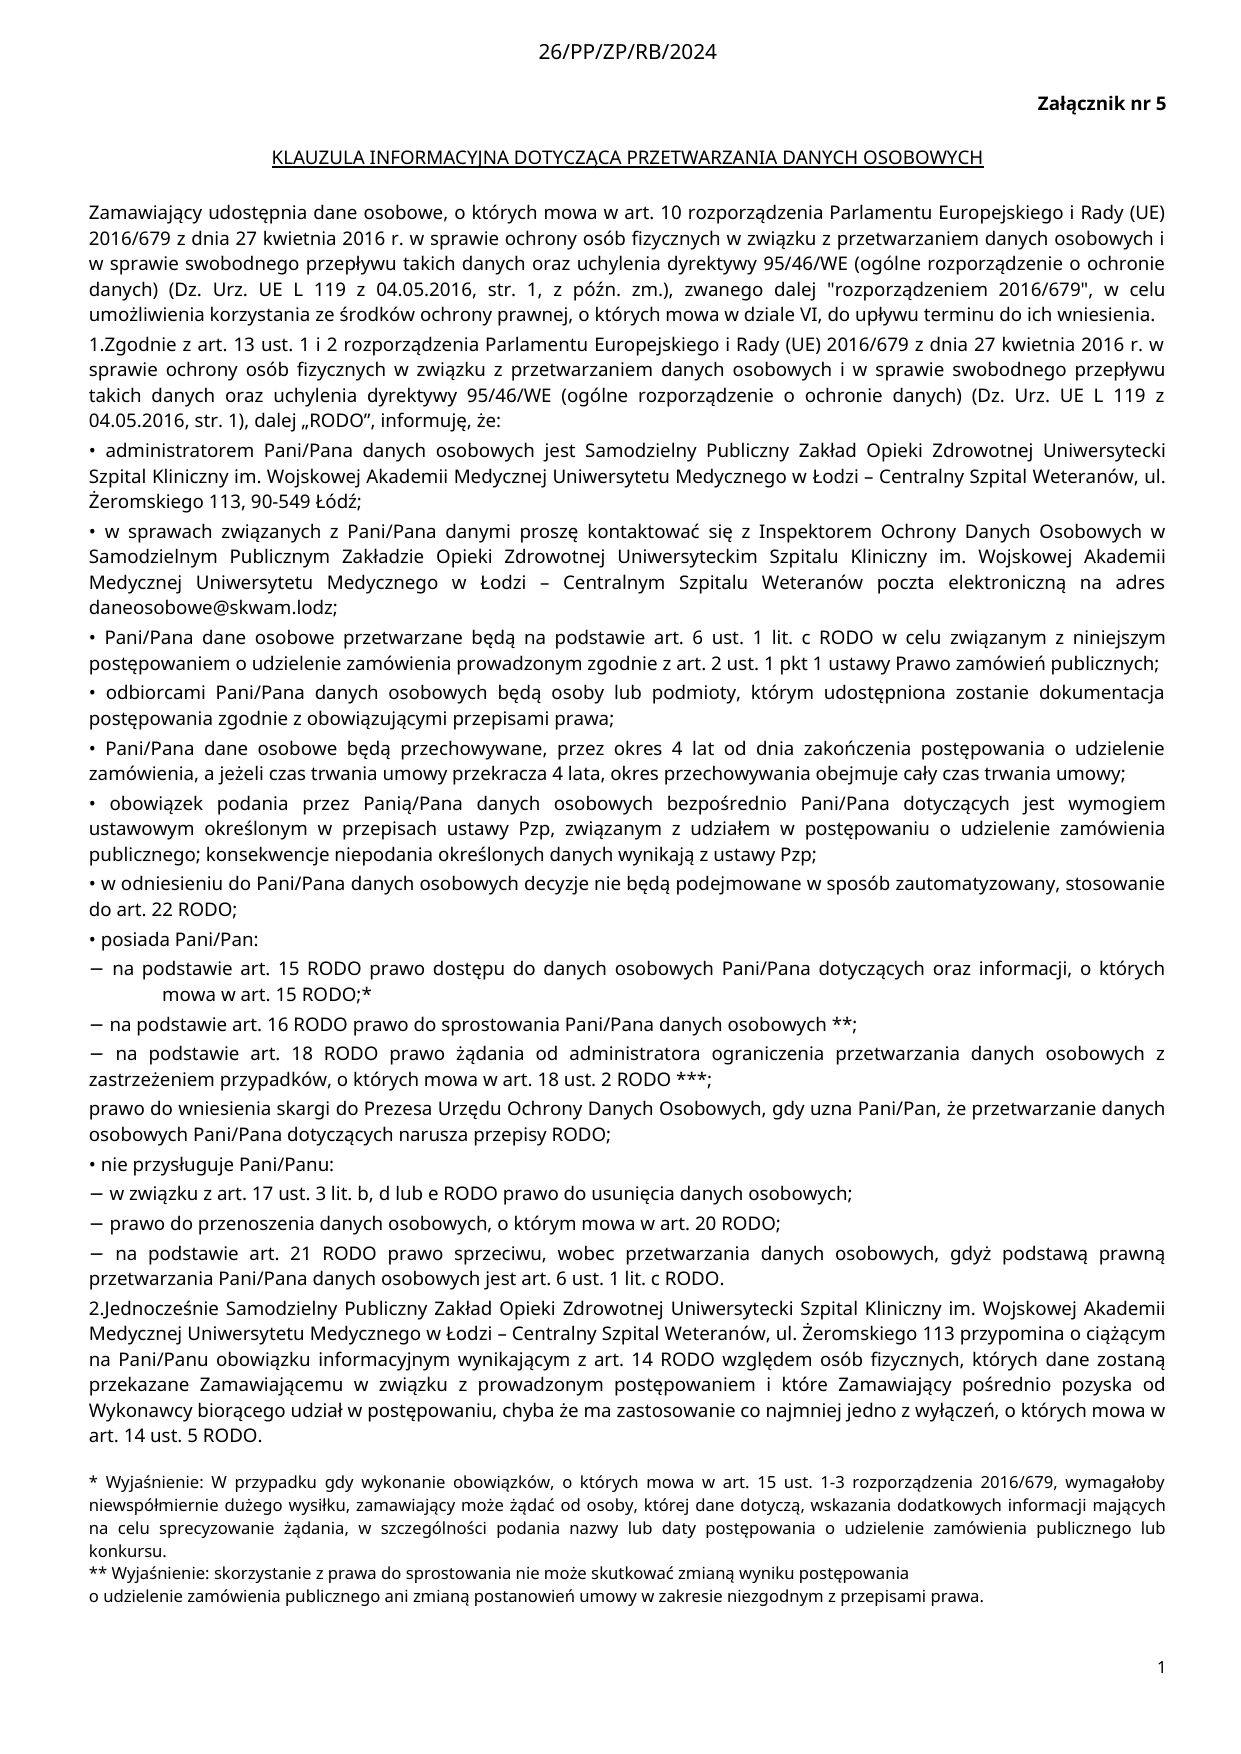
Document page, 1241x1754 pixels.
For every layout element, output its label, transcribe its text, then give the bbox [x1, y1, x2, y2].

text • w odniesieniu do Pani/Pana danych osobowych decyzje nie będą podejmowane w sposób zautomatyzowany, stosowanie do art. 22 RODO; [89, 871, 1167, 922]
text − na podstawie art. 15 RODO prawo dostępu do danych osobowych Pani/Pana dotyczących oraz informacji, o których mowa w art. 15 RODO;* [89, 956, 1167, 1007]
text o udzielenie zamówienia publicznego ani zmianą postanowień umowy w zakresie niezgodnym z przepisami prawa. [89, 1584, 1167, 1607]
text 2.Jednocześnie Samodzielny Publiczny Zakład Opieki Zdrowotnej Uniwersytecki Szpital Kliniczny im. Wojskowej Akademii Medycznej Uniwersytetu Medycznego w Łodzi – Centralny Szpital Weteranów, ul. Żeromskiego 113 przypomina o ciążącym na Pani/Panu obowiązku informacyjnym wynikającym z art. 14 RODO względem osób fizycznych, których dane zostaną przekazane Zamawiającemu w związku z prowadzonym postępowaniem i które Zamawiający pośrednio pozyska od Wykonawcy biorącego udział w postępowaniu, chyba że ma zastosowanie co najmniej jedno z wyłączeń, o których mowa w art. 14 ust. 5 RODO. [89, 1295, 1167, 1448]
text − na podstawie art. 21 RODO prawo sprzeciwu, wobec przetwarzania danych osobowych, gdyż podstawą prawną przetwarzania Pani/Pana danych osobowych jest art. 6 ust. 1 lit. c RODO. [89, 1240, 1167, 1291]
text • obowiązek podania przez Panią/Pana danych osobowych bezpośrednio Pani/Pana dotyczących jest wymogiem ustawowym określonym w przepisach ustawy Pzp, związanym z udziałem w postępowaniu o udzielenie zamówienia publicznego; konsekwencje niepodania określonych danych wynikają z ustawy Pzp; [89, 790, 1167, 867]
text − na podstawie art. 18 RODO prawo żądania od administratora ograniczenia przetwarzania danych osobowych z zastrzeżeniem przypadków, o których mowa w art. 18 ust. 2 RODO ***; [89, 1041, 1167, 1092]
text ** Wyjaśnienie: skorzystanie z prawa do sprostowania nie może skutkować zmianą wyniku postępowania [89, 1562, 1167, 1584]
text − na podstawie art. 16 RODO prawo do sprostowania Pani/Pana danych osobowych **; [89, 1011, 1167, 1036]
text • administratorem Pani/Pana danych osobowych jest Samodzielny Publiczny Zakład Opieki Zdrowotnej Uniwersytecki Szpital Kliniczny im. Wojskowej Akademii Medycznej Uniwersytetu Medycznego w Łodzi – Centralny Szpital Weteranów, ul. Żeromskiego 113, 90-549 Łódź; [89, 437, 1167, 514]
text prawo do wniesienia skargi do Prezesa Urzędu Ochrony Danych Osobowych, gdy uzna Pani/Pan, że przetwarzanie danych osobowych Pani/Pana dotyczących narusza przepisy RODO; [89, 1096, 1167, 1147]
text • Pani/Pana dane osobowe będą przechowywane, przez okres 4 lat od dnia zakończenia postępowania o udzielenie zamówienia, a jeżeli czas trwania umowy przekracza 4 lata, okres przechowywania obejmuje cały czas trwania umowy; [89, 735, 1167, 786]
text • nie przysługuje Pani/Panu: [89, 1151, 1167, 1176]
text • posiada Pani/Pan: [89, 926, 1167, 951]
text • Pani/Pana dane osobowe przetwarzane będą na podstawie art. 6 ust. 1 lit. c RODO w celu związanym z niniejszym postępowaniem o udzielenie zamówienia prowadzonym zgodnie z art. 2 ust. 1 pkt 1 ustawy Prawo zamówień publicznych; [89, 624, 1167, 675]
text 1.Zgodnie z art. 13 ust. 1 i 2 rozporządzenia Parlamentu Europejskiego i Rady (UE) 2016/679 z dnia 27 kwietnia 2016 r. w sprawie ochrony osób fizycznych w związku z przetwarzaniem danych osobowych i w sprawie swobodnego przepływu takich danych oraz uchylenia dyrektywy 95/46/WE (ogólne rozporządzenie o ochronie danych) (Dz. Urz. UE L 119 z 04.05.2016, str. 1), dalej „RODO”, informuję, że: [89, 331, 1167, 433]
text KLAUZULA INFORMACYJNA DOTYCZĄCA PRZETWARZANIA DANYCH OSOBOWYCH [89, 145, 1167, 170]
text − prawo do przenoszenia danych osobowych, o którym mowa w art. 20 RODO; [89, 1210, 1167, 1236]
text • odbiorcami Pani/Pana danych osobowych będą osoby lub podmioty, którym udostępniona zostanie dokumentacja postępowania zgodnie z obowiązującymi przepisami prawa; [89, 679, 1167, 731]
text Zamawiający udostępnia dane osobowe, o których mowa w art. 10 rozporządzenia Parlamentu Europejskiego i Rady (UE) 2016/679 z dnia 27 kwietnia 2016 r. w sprawie ochrony osób fizycznych w związku z przetwarzaniem danych osobowych i w sprawie swobodnego przepływu takich danych oraz uchylenia dyrektywy 95/46/WE (ogólne rozporządzenie o ochronie danych) (Dz. Urz. UE L 119 z 04.05.2016, str. 1, z późn. zm.), zwanego dalej "rozporządzeniem 2016/679", w celu umożliwienia korzystania ze środków ochrony prawnej, o których mowa w dziale VI, do upływu terminu do ich wniesienia. [89, 199, 1167, 327]
text * Wyjaśnienie: W przypadku gdy wykonanie obowiązków, o których mowa w art. 15 ust. 1-3 rozporządzenia 2016/679, wymagałoby niewspółmiernie dużego wysiłku, zamawiający może żądać od osoby, której dane dotyczą, wskazania dodatkowych informacji mających na celu sprecyzowanie żądania, w szczególności podania nazwy lub daty postępowania o udzielenie zamówienia publicznego lub konkursu. [89, 1471, 1167, 1562]
text Załącznik nr 5 [89, 90, 1167, 116]
text − w związku z art. 17 ust. 3 lit. b, d lub e RODO prawo do usunięcia danych osobowych; [89, 1181, 1167, 1206]
text • w sprawach związanych z Pani/Pana danymi proszę kontaktować się z Inspektorem Ochrony Danych Osobowych w Samodzielnym Publicznym Zakładzie Opieki Zdrowotnej Uniwersyteckim Szpitalu Kliniczny im. Wojskowej Akademii Medycznej Uniwersytetu Medycznego w Łodzi – Centralnym Szpitalu Weteranów poczta elektroniczną na adres daneosobowe@skwam.lodz; [89, 518, 1167, 620]
